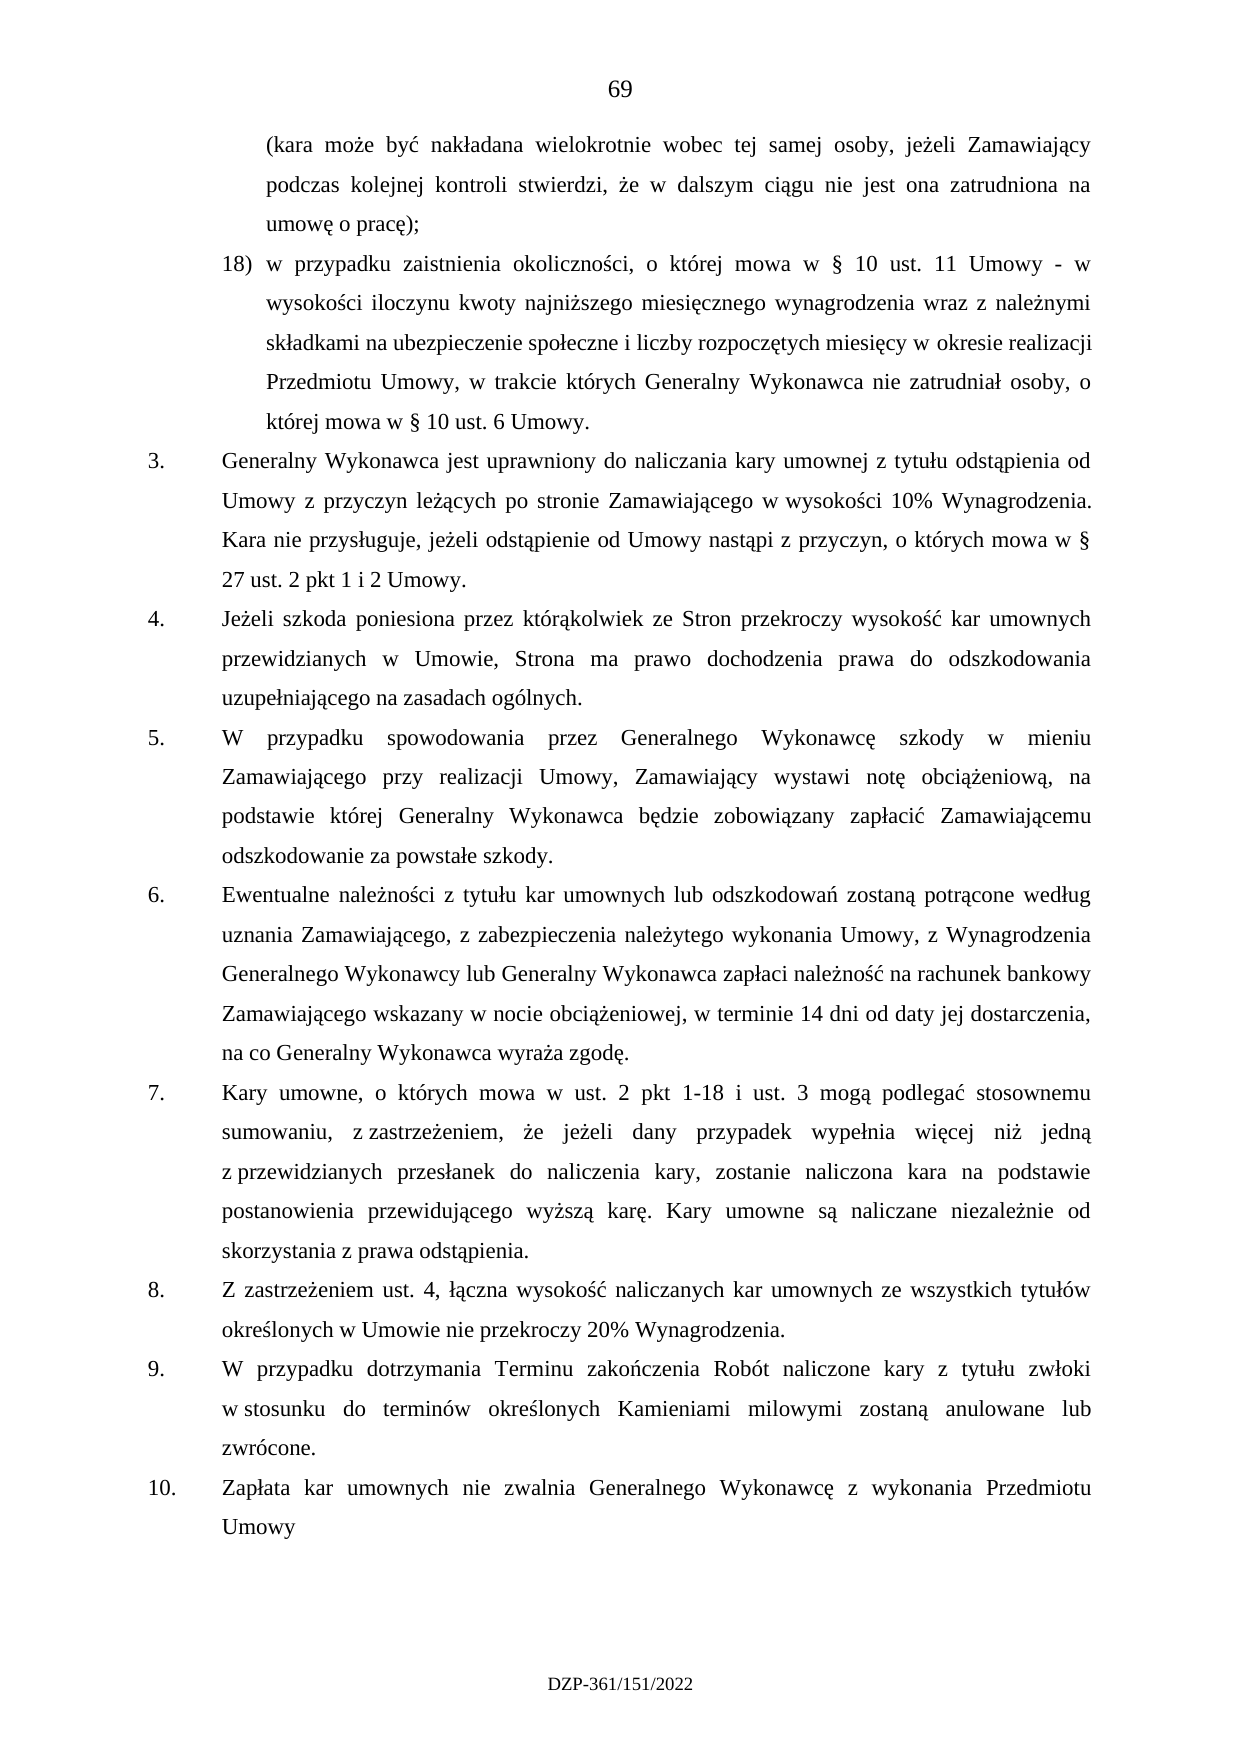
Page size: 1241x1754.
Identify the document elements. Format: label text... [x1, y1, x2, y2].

list Kary umowne, o których mowa w ust. 2 pkt 1-18 i ust. 3 mogą podlegać stosownemu sumowaniu, z zastrzeżeniem, że jeżeli dany przypadek wypełnia więcej niż jedną z przewidzianych przesłanek do naliczenia kary, zostanie naliczona kara na podstawie postanowienia przewidującego wyższą karę. Kary umowne są naliczane niezależnie od skorzystania z prawa odstąpienia. [148, 1079, 1092, 1263]
list w przypadku zaistnienia okoliczności, o której mowa w § 10 ust. 11 Umowy - w wysokości iloczynu kwoty najniższego miesięcznego wynagrodzenia wraz z należnymi składkami na ubezpieczenie społeczne i liczby rozpoczętych miesięcy w okresie realizacji Przedmiotu Umowy, w trakcie których Generalny Wykonawca nie zatrudniał osoby, o której mowa w § 10 ust. 6 Umowy. [222, 250, 1092, 434]
list W przypadku dotrzymania Terminu zakończenia Robót naliczone kary z tytułu zwłoki w stosunku do terminów określonych Kamieniami milowymi zostaną anulowane lub zwrócone. [148, 1355, 1092, 1461]
list Zapłata kar umownych nie zwalnia Generalnego Wykonawcę z wykonania Przedmiotu Umowy [148, 1474, 1092, 1539]
list W przypadku spowodowania przez Generalnego Wykonawcę szkody w mieniu Zamawiającego przy realizacji Umowy, Zamawiający wystawi notę obciążeniową, na podstawie której Generalny Wykonawca będzie zobowiązany zapłacić Zamawiającemu odszkodowanie za powstałe szkody. [148, 723, 1092, 868]
list Ewentualne należności z tytułu kar umownych lub odszkodowań zostaną potrącone według uznania Zamawiającego, z zabezpieczenia należytego wykonania Umowy, z Wynagrodzenia Generalnego Wykonawcy lub Generalny Wykonawca zapłaci należność na rachunek bankowy Zamawiającego wskazany w nocie obciążeniowej, w terminie 14 dni od daty jej dostarczenia, na co Generalny Wykonawca wyraża zgodę. [148, 881, 1092, 1066]
list Jeżeli szkoda poniesiona przez którąkolwiek ze Stron przekroczy wysokość kar umownych przewidzianych w Umowie, Strona ma prawo dochodzenia prawa do odszkodowania uzupełniającego na zasadach ogólnych. [148, 605, 1092, 710]
list Z zastrzeżeniem ust. 4, łączna wysokość naliczanych kar umownych ze wszystkich tytułów określonych w Umowie nie przekroczy 20% Wynagrodzenia. [148, 1276, 1092, 1342]
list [222, 131, 1092, 237]
list Generalny Wykonawca jest uprawniony do naliczania kary umownej z tytułu odstąpienia od Umowy z przyczyn leżących po stronie Zamawiającego w wysokości 10% Wynagrodzenia. Kara nie przysługuje, jeżeli odstąpienie od Umowy nastąpi z przyczyn, o których mowa w § 27 ust. 2 pkt 1 i 2 Umowy. [148, 447, 1092, 592]
